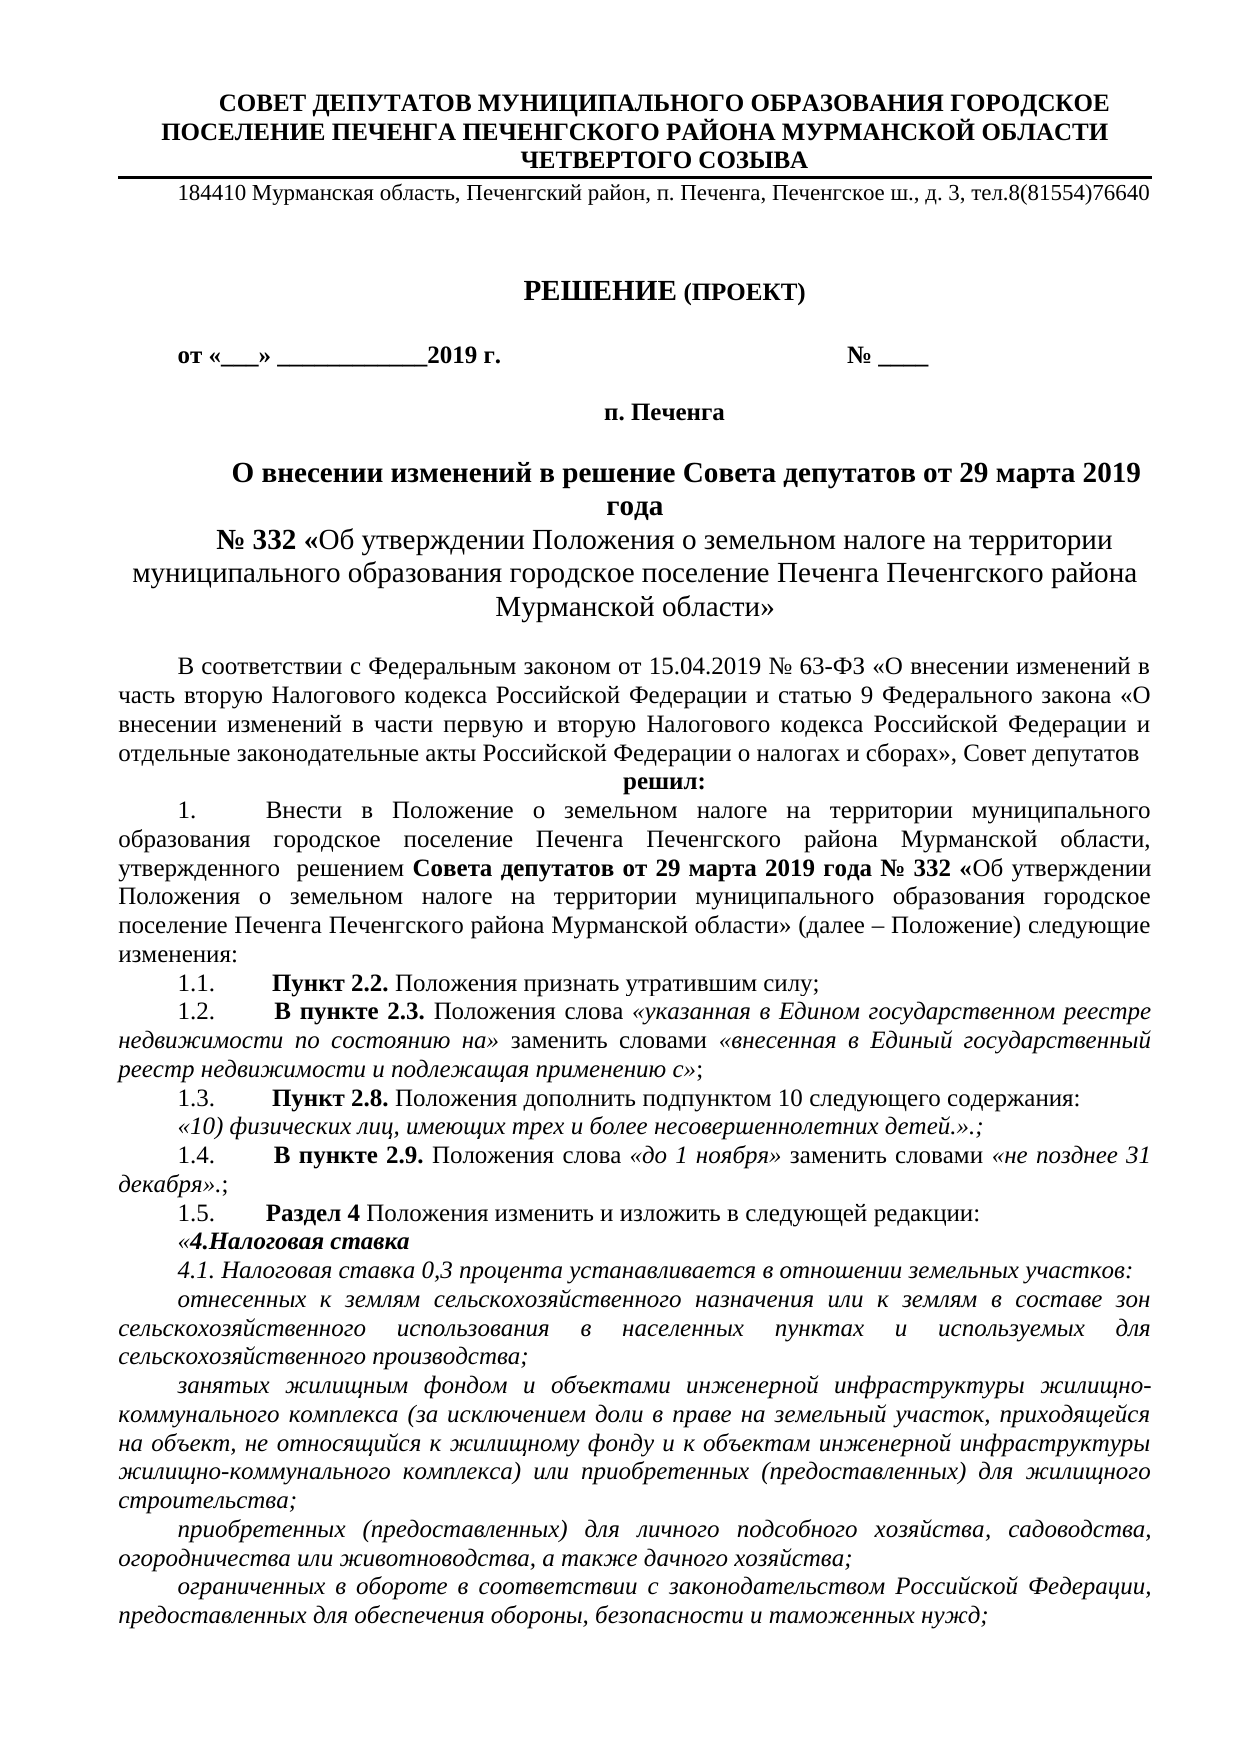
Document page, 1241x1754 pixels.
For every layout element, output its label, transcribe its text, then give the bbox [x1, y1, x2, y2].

text приобретенных (предоставленных) для личного подсобного хозяйства, садоводства, огородничества или животноводства, а также дачного хозяйства; [118, 1514, 1152, 1571]
text от «___» ____________2019 г. № ____ [118, 340, 1152, 369]
text занятых жилищным фондом и объектами инженерной инфраструктуры жилищно-коммунального комплекса (за исключением доли в праве на земельный участок, приходящейся на объект, не относящийся к жилищному фонду и к объектам инженерной инфраструктуры жилищно-коммунального комплекса) или приобретенных (предоставленных) для жилищного строительства; [118, 1370, 1152, 1514]
text РЕШЕНИЕ (ПРОЕКТ) [118, 273, 1152, 306]
text отнесенных к землям сельскохозяйственного назначения или к землям в составе зон сельскохозяйственного использования в населенных пунктах и используемых для сельскохозяйственного производства; [118, 1284, 1152, 1370]
list Пункт 2.8. Положения дополнить подпунктом 10 следующего содержания: [118, 1083, 1152, 1111]
text решил: [118, 766, 1152, 795]
text ограниченных в обороте в соответствии с законодательством Российской Федерации, предоставленных для обеспечения обороны, безопасности и таможенных нужд; [118, 1571, 1152, 1629]
text «4.Налоговая ставка [118, 1226, 1152, 1255]
title О внесении изменений в решение Совета депутатов от 29 марта 2019 года [118, 455, 1152, 522]
title Внести в Положение о земельном налоге на территории муниципального образования городское поселение Печенга Печенгского района Мурманской области, утвержденного решением Совета депутатов от 29 марта 2019 года № 332 «Об утверждении Положения о земельном налоге на территории муниципального образования городское поселение Печенга Печенгского района Мурманской области» (далее – Положение) следующие изменения: [118, 795, 1152, 968]
text 184410 Мурманская область, Печенгский район, п. Печенга, Печенгское ш., д. 3, тел.8(81554)76640 [118, 179, 1152, 206]
title № 332 «Об утверждении Положения о земельном налоге на территории муниципального образования городское поселение Печенга Печенгского района Мурманской области» [118, 522, 1152, 623]
text 4.1. Налоговая ставка 0,3 процента устанавливается в отношении земельных участков: [118, 1255, 1152, 1284]
list Раздел 4 Положения изменить и изложить в следующей редакции: [118, 1198, 1152, 1226]
text «10) физических лиц, имеющих трех и более несовершеннолетних детей.».; [118, 1111, 1152, 1140]
list В пункте 2.3. Положения слова «указанная в Едином государственном реестре недвижимости по состоянию на» заменить словами «внесенная в Единый государственный реестр недвижимости и подлежащая применению с»; [118, 996, 564, 1025]
text п. Печенга [118, 397, 1152, 426]
title СОВЕТ ДЕПУТАТОВ МУНИЦИПАЛЬНОГО ОБРАЗОВАНИЯ ГОРОДСКОЕ ПОСЕЛЕНИЕ ПЕЧЕНГА ПЕЧЕНГСКОГО РАЙОНА МУРМАНСКОЙ ОБЛАСТИ [118, 88, 1152, 145]
title ЧЕТВЕРТОГО СОЗЫВА [118, 145, 1152, 176]
list В пункте 2.9. Положения слова «до 1 ноября» заменить словами «не позднее 31 декабря».; [118, 1140, 1152, 1198]
list В пункте 2.3. Положения слова «указанная в Едином государственном реестре недвижимости по состоянию на» заменить словами «внесенная в Единый государственный реестр недвижимости и подлежащая применению с»; [703, 996, 1152, 1083]
list Пункт 2.2. Положения признать утратившим силу; [118, 968, 1152, 996]
text В соответствии с Федеральным законом от 15.04.2019 № 63-ФЗ «О внесении изменений в часть вторую Налогового кодекса Российской Федерации и статью 9 Федерального закона «О внесении изменений в части первую и вторую Налогового кодекса Российской Федерации и отдельные законодательные акты Российской Федерации о налогах и сборах», Совет депутатов [118, 651, 1152, 766]
